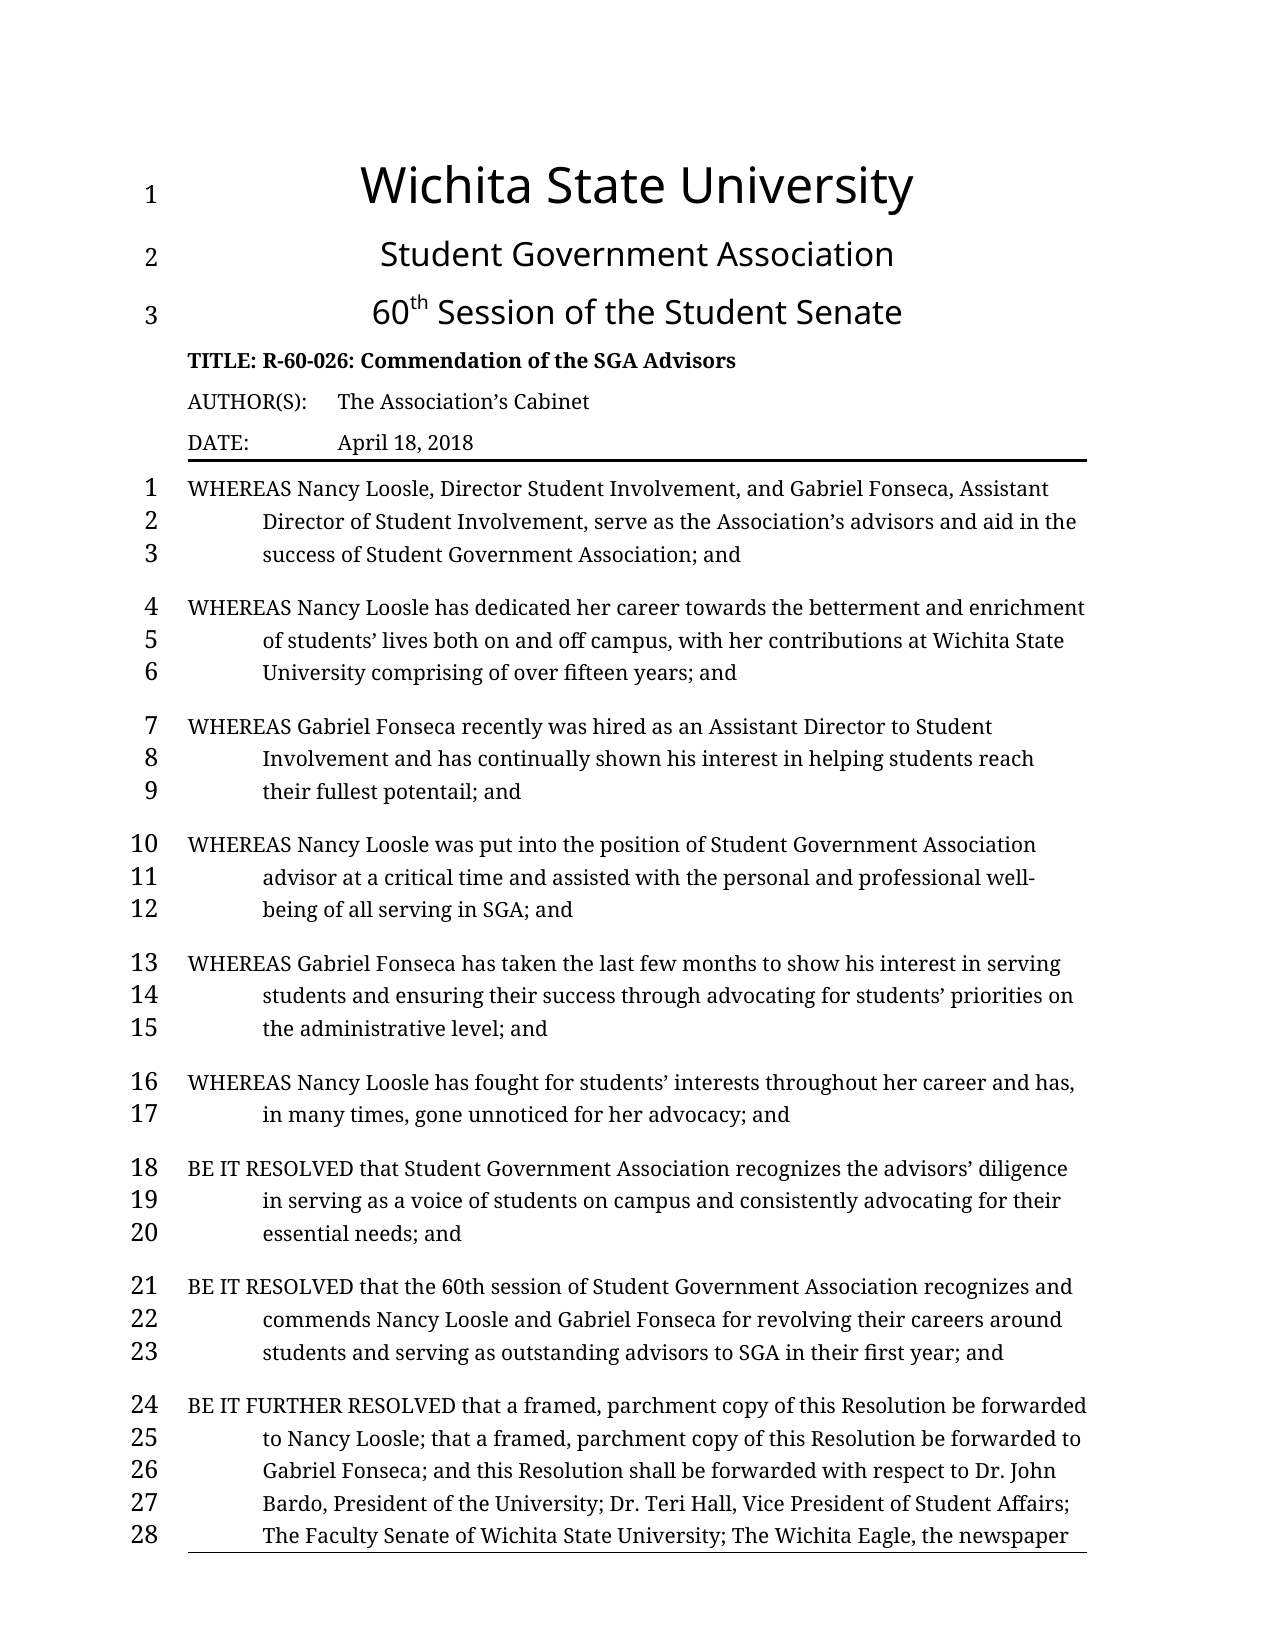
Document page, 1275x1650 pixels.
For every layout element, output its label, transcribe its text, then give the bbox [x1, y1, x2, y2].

text WHEREAS Nancy Loosle has dedicated her career towards the betterment and enrichment of students’ lives both on and off campus, with her contributions at Wichita State University comprising of over fifteen years; and [187, 593, 1087, 687]
text WHEREAS Gabriel Fonseca recently was hired as an Assistant Director to Student Involvement and has continually shown his interest in helping students reach their fullest potentail; and [187, 712, 1087, 805]
text WHEREAS Gabriel Fonseca has taken the last few months to show his interest in serving students and ensuring their success through advocating for students’ priorities on the administrative level; and [187, 949, 1087, 1043]
text WHEREAS Nancy Loosle has fought for students’ interests throughout her career and has, in many times, gone unnoticed for her advocacy; and [187, 1068, 1087, 1129]
text WHEREAS Nancy Loosle was put into the position of Student Government Association advisor at a critical time and assisted with the personal and professional well-being of all serving in SGA; and [187, 830, 1087, 924]
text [187, 1391, 1087, 1553]
text BE IT RESOLVED that Student Government Association recognizes the advisors’ diligence in serving as a voice of students on campus and consistently advocating for their essential needs; and [187, 1154, 1087, 1247]
text BE IT RESOLVED that the 60th session of Student Government Association recognizes and commends Nancy Loosle and Gabriel Fonseca for revolving their careers around students and serving as outstanding advisors to SGA in their first year; and [187, 1272, 1087, 1366]
text WHEREAS Nancy Loosle, Director Student Involvement, and Gabriel Fonseca, Assistant Director of Student Involvement, serve as the Association’s advisors and aid in the success of Student Government Association; and [187, 474, 1087, 568]
